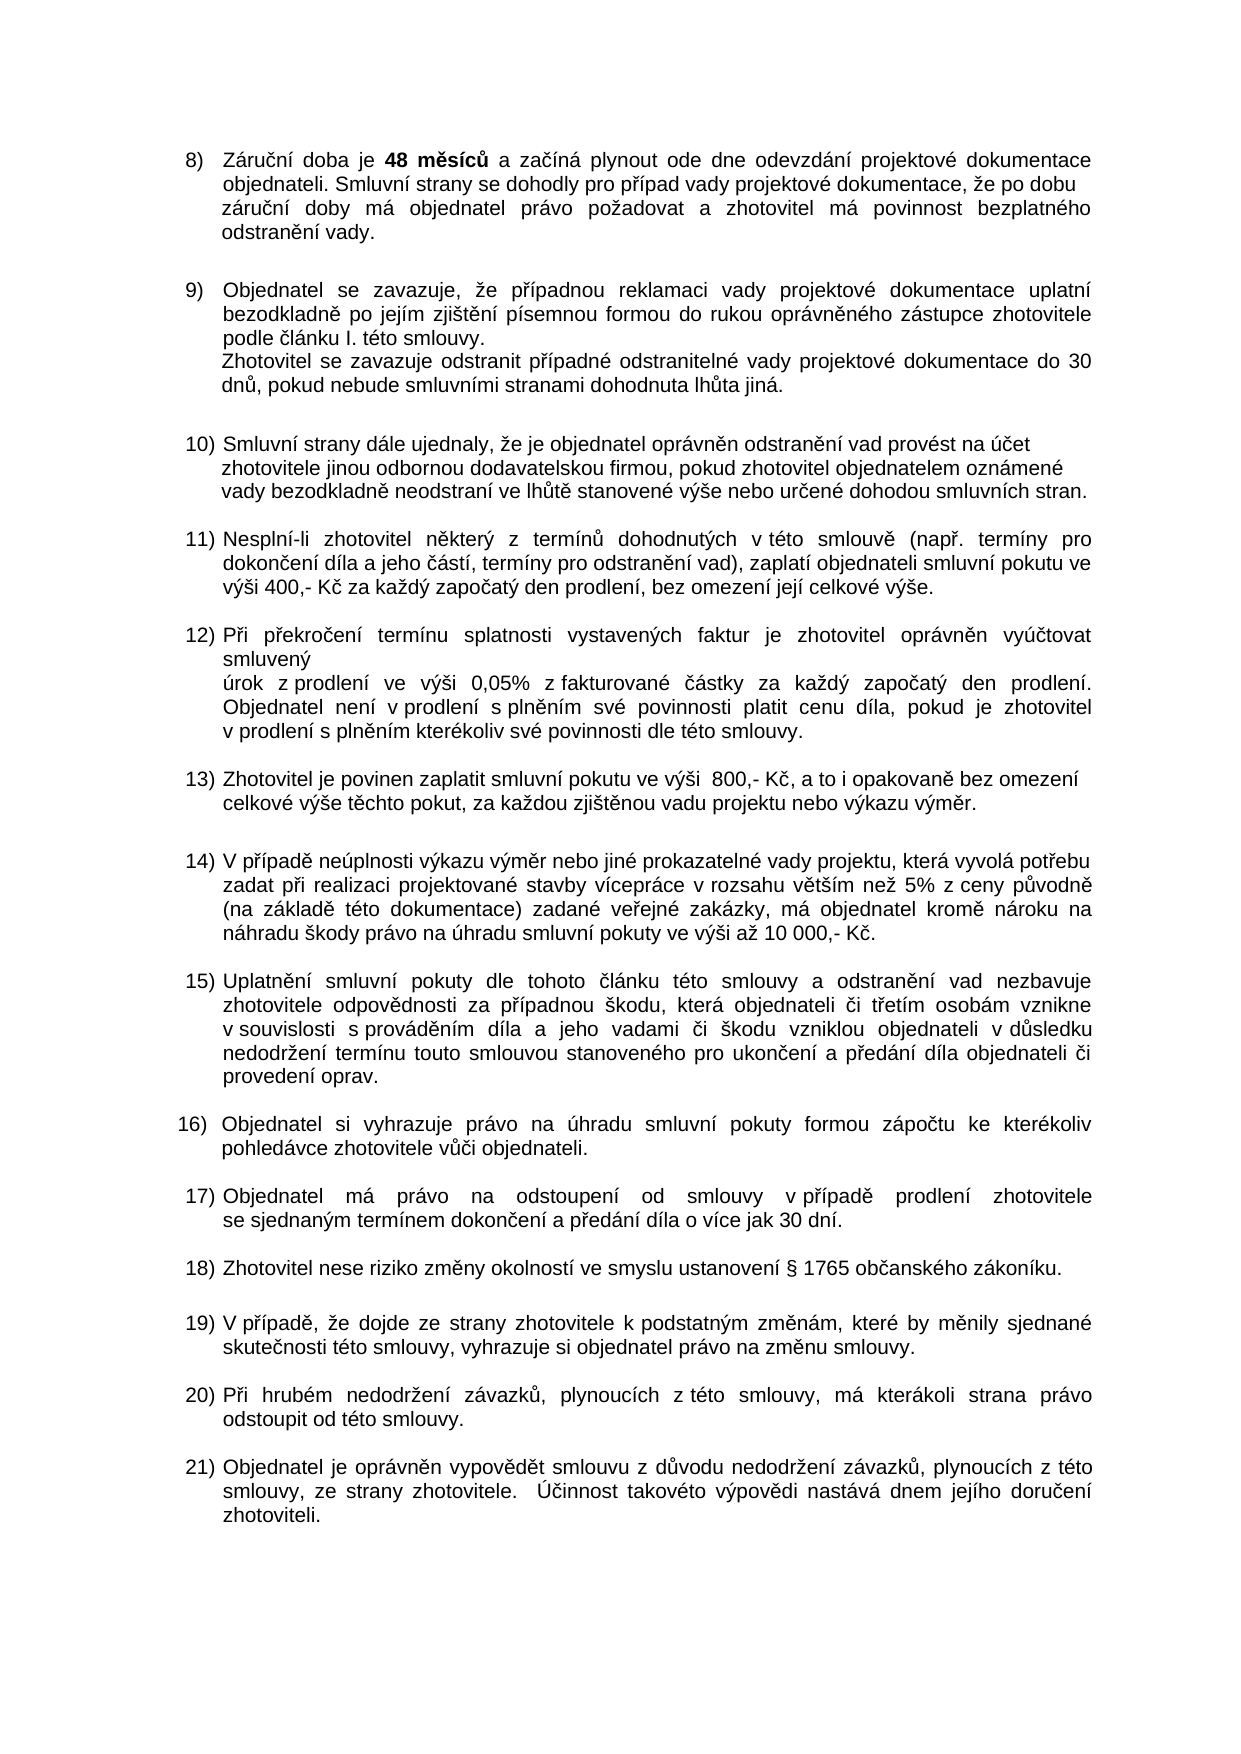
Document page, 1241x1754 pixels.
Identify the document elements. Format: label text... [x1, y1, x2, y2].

list Při hrubém nedodržení závazků, plynoucích z této smlouvy, má kterákoli strana právo odstoupit od této smlouvy. [185, 1383, 1093, 1431]
list Objednatel se zavazuje, že případnou reklamaci vady projektové dokumentace uplatní bezodkladně po jejím zjištění písemnou formou do rukou oprávněného zástupce zhotovitele podle článku I. této smlouvy. [185, 277, 1093, 349]
list V případě, že dojde ze strany zhotovitele k podstatným změnám, které by měnily sjednané skutečnosti této smlouvy, vyhrazuje si objednatel právo na změnu smlouvy. [185, 1311, 1093, 1359]
list Smluvní strany dále ujednaly, že je objednatel oprávněn odstranění vad provést na účet [185, 431, 1093, 455]
list Objednatel si vyhrazuje právo na úhradu smluvní pokuty formou zápočtu ke kterékoliv pohledávce zhotovitele vůči objednateli. [177, 1112, 1093, 1160]
list Objednatel má právo na odstoupení od smlouvy v případě prodlení zhotovitele se sjednaným termínem dokončení a předání díla o více jak 30 dní. [185, 1184, 1093, 1232]
text úrok z prodlení ve výši 0,05% z fakturované částky za každý započatý den prodlení. Objednatel není v prodlení s plněním své povinnosti platit cenu díla, pokud je zhotovitel v prodlení s plněním kterékoliv své povinnosti dle této smlouvy. [223, 671, 1093, 743]
list Nesplní-li zhotovitel některý z termínů dohodnutých v této smlouvě (např. termíny pro dokončení díla a jeho částí, termíny pro odstranění vad), zaplatí objednateli smluvní pokutu ve výši 400,- Kč za každý započatý den prodlení, bez omezení její celkové výše. [185, 527, 1093, 599]
list Uplatnění smluvní pokuty dle tohoto článku této smlouvy a odstranění vad nezbavuje zhotovitele odpovědnosti za případnou škodu, která objednateli či třetím osobám vznikne v souvislosti s prováděním díla a jeho vadami či škodu vzniklou objednateli v důsledku nedodržení termínu touto smlouvou stanoveného pro ukončení a předání díla objednateli či provedení oprav. [185, 968, 1093, 1088]
list Při překročení termínu splatnosti vystavených faktur je zhotovitel oprávněn vyúčtovat smluvený [185, 623, 1093, 671]
list Objednatel je oprávněn vypovědět smlouvu z důvodu nedodržení závazků, plynoucích z této smlouvy, ze strany zhotovitele. Účinnost takovéto výpovědi nastává dnem jejího doručení zhotoviteli. [185, 1455, 1093, 1527]
list V případě neúplnosti výkazu výměr nebo jiné prokazatelné vady projektu, která vyvolá potřebu [185, 849, 1093, 873]
text zhotovitele jinou odbornou dodavatelskou firmou, pokud zhotovitel objednatelem oznámené [129, 455, 1093, 479]
text záruční doby má objednatel právo požadovat a zhotovitel má povinnost bezplatného odstranění vady. [221, 196, 1093, 243]
text vady bezodkladně neodstraní ve lhůtě stanovené výše nebo určené dohodou smluvních stran. [129, 479, 1093, 503]
text Zhotovitel se zavazuje odstranit případné odstranitelné vady projektové dokumentace do 30 dnů, pokud nebude smluvními stranami dohodnuta lhůta jiná. [221, 349, 1093, 397]
list Zhotovitel nese riziko změny okolností ve smyslu ustanovení § 1765 občanského zákoníku. [185, 1256, 1093, 1280]
text zadat při realizaci projektované stavby vícepráce v rozsahu větším než 5% z ceny původně (na základě této dokumentace) zadané veřejné zakázky, má objednatel kromě nároku na náhradu škody právo na úhradu smluvní pokuty ve výši až 10 000,- Kč. [223, 873, 1093, 944]
text celkové výše těchto pokut, za každou zjištěnou vadu projektu nebo výkazu výměr. [223, 791, 1093, 815]
list Záruční doba je 48 měsíců a začíná plynout ode dne odevzdání projektové dokumentace objednateli. Smluvní strany se dohodly pro případ vady projektové dokumentace, že po dobu [185, 148, 1093, 196]
list Zhotovitel je povinen zaplatit smluvní pokutu ve výši 800,- Kč, a to i opakovaně bez omezení [185, 767, 1093, 791]
